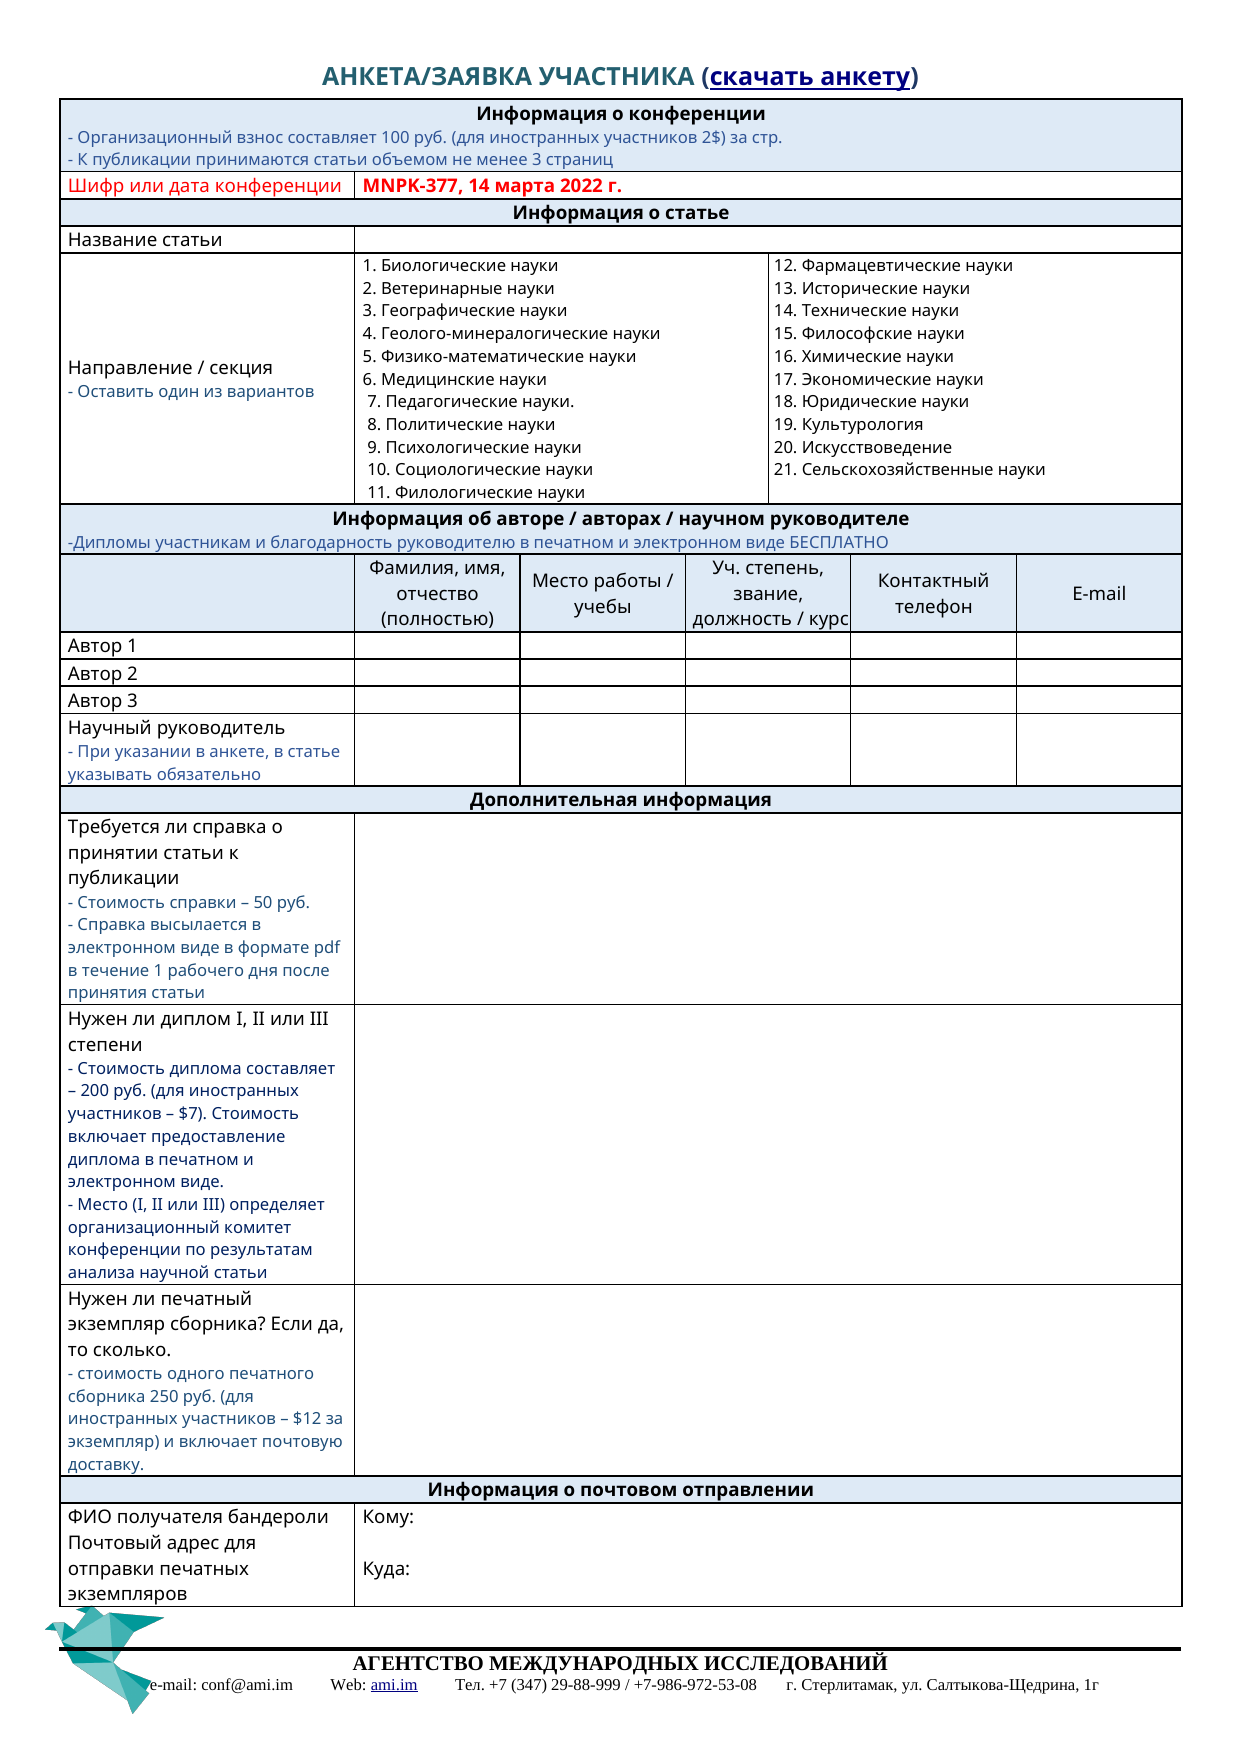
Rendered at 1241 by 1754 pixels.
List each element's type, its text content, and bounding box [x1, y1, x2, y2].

table_cell [355, 814, 1181, 1004]
table_cell [355, 714, 519, 785]
table_cell [851, 714, 1016, 785]
table_cell [1017, 633, 1181, 658]
table_cell Автор 2 [61, 660, 354, 685]
text АНКЕТА/ЗАЯВКА УЧАСТНИКА (скачать анкету) [59, 59, 1181, 93]
table_cell [355, 227, 1181, 252]
table_cell Шифр или дата конференции [61, 172, 354, 198]
table_cell MNPK-377, 14 марта 2022 г. [355, 172, 1181, 198]
table_cell Информация об авторе / авторах / научном руководителе -Дипломы участникам и благодарность руководителю в печатном и электронном виде БЕСПЛАТНО [61, 505, 1181, 553]
table_cell [1017, 660, 1181, 685]
table_cell [355, 633, 519, 658]
table_cell Нужен ли диплом I, II или III степени - Стоимость диплома составляет – 200 руб. (для иностранных участников – $7). Стоимость включает предоставление диплома в печатном и электронном виде. - Место (I, II или III) определяет организационный комитет конференции по результатам анализа научной статьи [61, 1005, 354, 1283]
table_cell Место работы / учебы [521, 555, 685, 631]
table_cell Автор 3 [61, 687, 354, 712]
table_cell 12. Фармацевтические науки 13. Исторические науки 14. Технические науки 15. Философские науки 16. Химические науки 17. Экономические науки 18. Юридические науки 19. Культурология 20. Искусствоведение 21. Сельскохозяйственные науки [769, 254, 1181, 503]
table_cell [686, 633, 850, 658]
table_cell [1017, 687, 1181, 712]
table_cell E-mail [1017, 555, 1181, 631]
picture [44, 1607, 171, 1719]
table_cell Научный руководитель - При указании в анкете, в статье указывать обязательно [61, 714, 354, 785]
table_cell [61, 555, 354, 631]
table_cell Требуется ли справка о принятии статьи к публикации - Стоимость справки – 50 руб. - Справка высылается в электронном виде в формате pdf в течение 1 рабочего дня после принятия статьи [61, 814, 354, 1004]
table_cell [1017, 714, 1181, 785]
table_cell [355, 1285, 1181, 1475]
table_cell Контактный телефон [851, 555, 1016, 631]
table_cell Уч. степень, звание, должность / курс [686, 555, 850, 631]
table_cell Автор 1 [61, 633, 354, 658]
table_cell [355, 687, 519, 712]
table_cell Информация о почтовом отправлении [61, 1477, 1181, 1502]
table_cell [686, 714, 850, 785]
table_cell [851, 687, 1016, 712]
table_cell Фамилия, имя, отчество (полностью) [355, 555, 519, 631]
table_cell [521, 633, 685, 658]
table_cell [355, 1005, 1181, 1283]
table_cell 1. Биологические науки 2. Ветеринарные науки 3. Географические науки 4. Геолого-минералогические науки 5. Физико-математические науки 6. Медицинские науки 7. Педагогические науки. 8. Политические науки 9. Психологические науки 10. Социологические науки 11. Филологические науки [355, 254, 768, 503]
table_cell Кому: Куда: [355, 1504, 1181, 1606]
table_cell [521, 714, 685, 785]
table_cell [851, 633, 1016, 658]
table_cell [355, 660, 519, 685]
table_header Информация о конференции - Организационный взнос составляет 100 руб. (для иностранных участников 2$) за стр. - К публикации принимаются статьи объемом не менее 3 страниц [61, 100, 1181, 171]
table_cell [521, 660, 685, 685]
table_cell [686, 660, 850, 685]
table_cell [686, 687, 850, 712]
table_cell [521, 687, 685, 712]
table_cell Нужен ли печатный экземпляр сборника? Если да, то сколько. - стоимость одного печатного сборника 250 руб. (для иностранных участников – $12 за экземпляр) и включает почтовую доставку. [61, 1285, 354, 1475]
table_cell Информация о статье [61, 200, 1181, 225]
table_cell [851, 660, 1016, 685]
table_cell Дополнительная информация [61, 787, 1181, 812]
table_cell Название статьи [61, 227, 354, 252]
table_cell Направление / секция - Оставить один из вариантов [61, 254, 354, 503]
